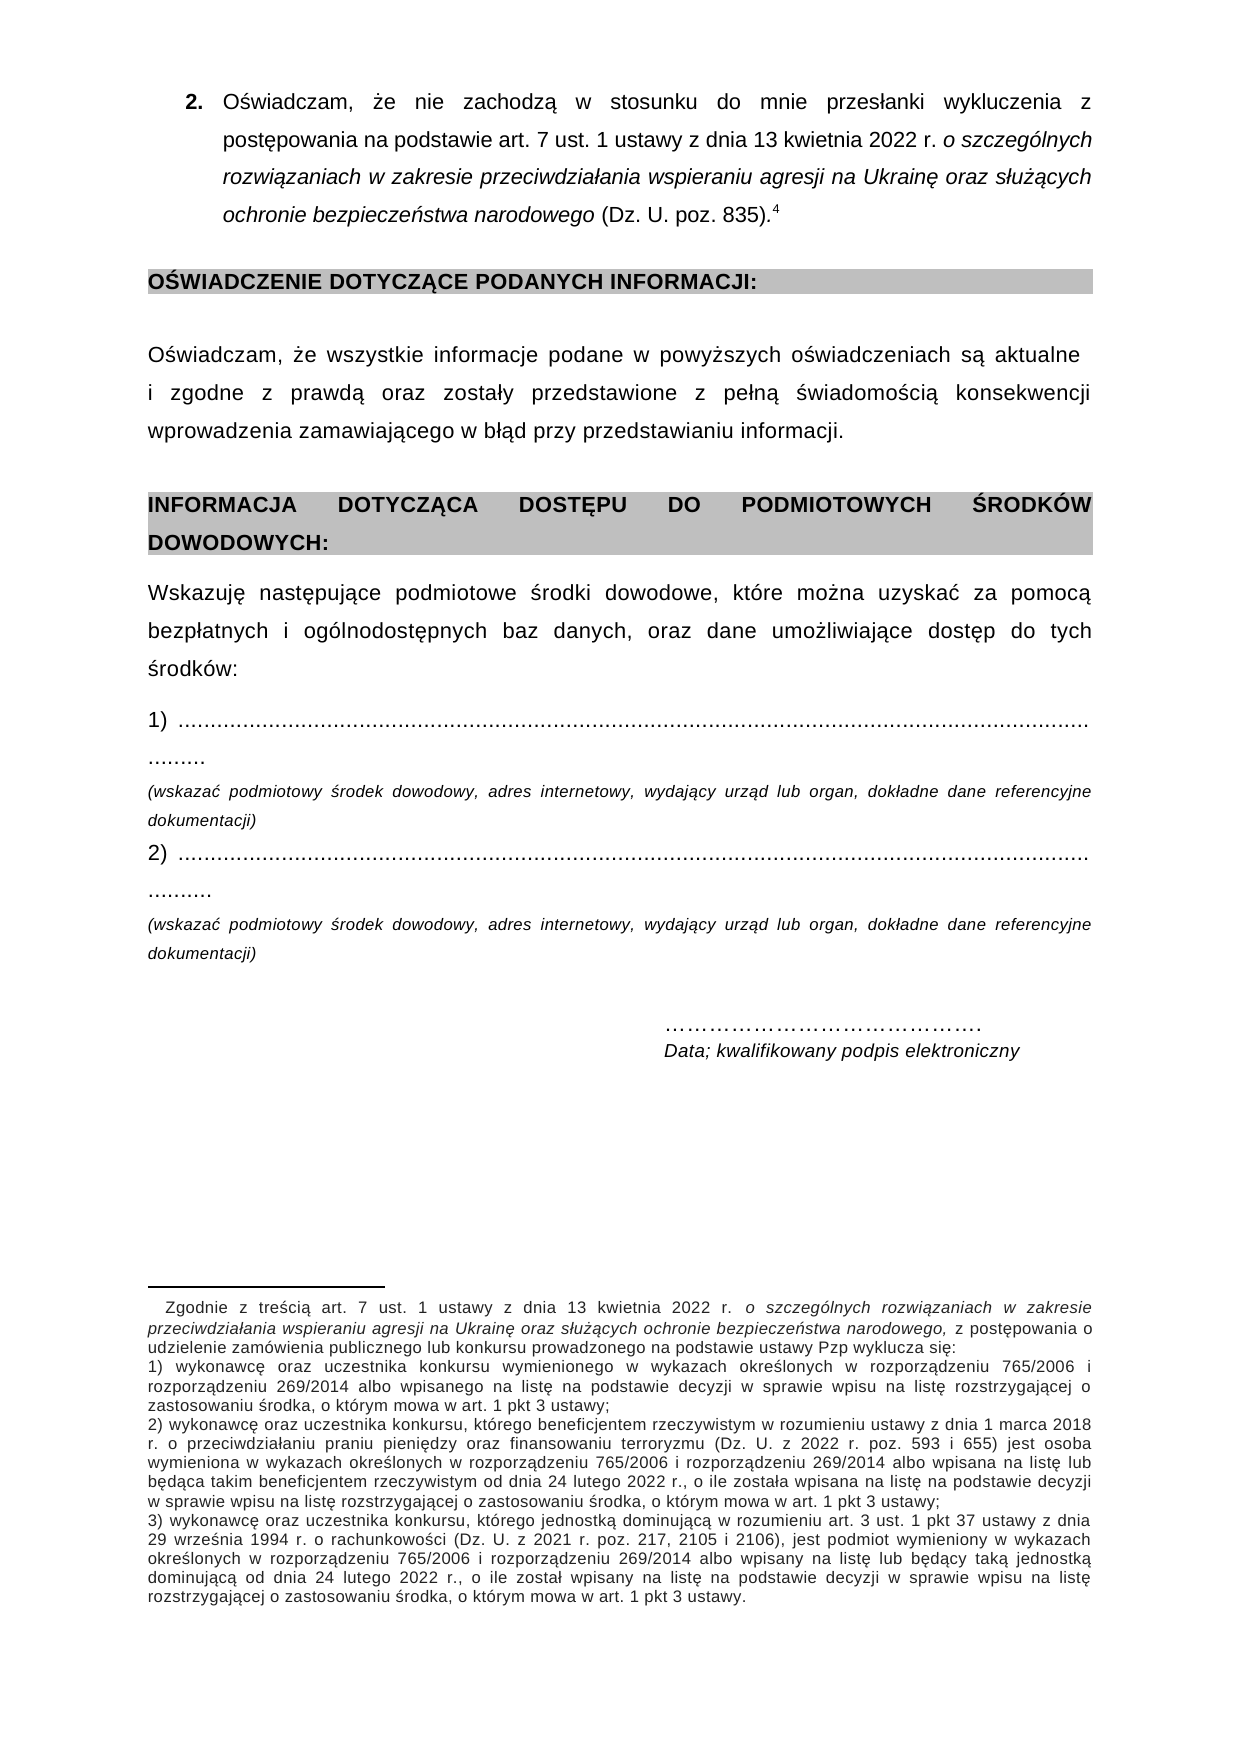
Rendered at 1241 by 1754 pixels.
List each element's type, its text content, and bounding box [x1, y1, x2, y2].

text ……………………………………. [148, 1011, 1093, 1036]
text Oświadczam, że wszystkie informacje podane w powyższych oświadczeniach są aktualne i zgodne z prawdą oraz zostały przedstawione z pełną świadomością konsekwencji wprowadzenia zamawiającego w błąd przy przedstawianiu informacji. [148, 342, 1093, 443]
text 2) ....................................................................................................................................................... [148, 839, 1093, 903]
text Wskazuję następujące podmiotowe środki dowodowe, które można uzyskać za pomocą bezpłatnych i ogólnodostępnych baz danych, oraz dane umożliwiające dostęp do tych środków: [148, 580, 1093, 681]
text INFORMACJA DOTYCZĄCA DOSTĘPU DO PODMIOTOWYCH ŚRODKÓW DOWODOWYCH: [148, 492, 1093, 555]
text (wskazać podmiotowy środek dowodowy, adres internetowy, wydający urząd lub organ, dokładne dane referencyjne dokumentacji) [148, 915, 1093, 963]
text 1) ...................................................................................................................................................... [148, 706, 1093, 769]
text OŚWIADCZENIE DOTYCZĄCE PODANYCH INFORMACJI: [148, 269, 1093, 294]
text Data; kwalifikowany podpis elektroniczny [148, 1039, 1093, 1061]
list Oświadczam, że nie zachodzą w stosunku do mnie przesłanki wykluczenia z postępowania na podstawie art. 7 ust. 1 ustawy z dnia 13 kwietnia 2022 r. o szczególnych rozwiązaniach w zakresie przeciwdziałania wspieraniu agresji na Ukrainę oraz służących ochronie bezpieczeństwa narodowego (Dz. U. poz. 835). [185, 89, 1093, 227]
text (wskazać podmiotowy środek dowodowy, adres internetowy, wydający urząd lub organ, dokładne dane referencyjne dokumentacji) [148, 782, 1093, 830]
